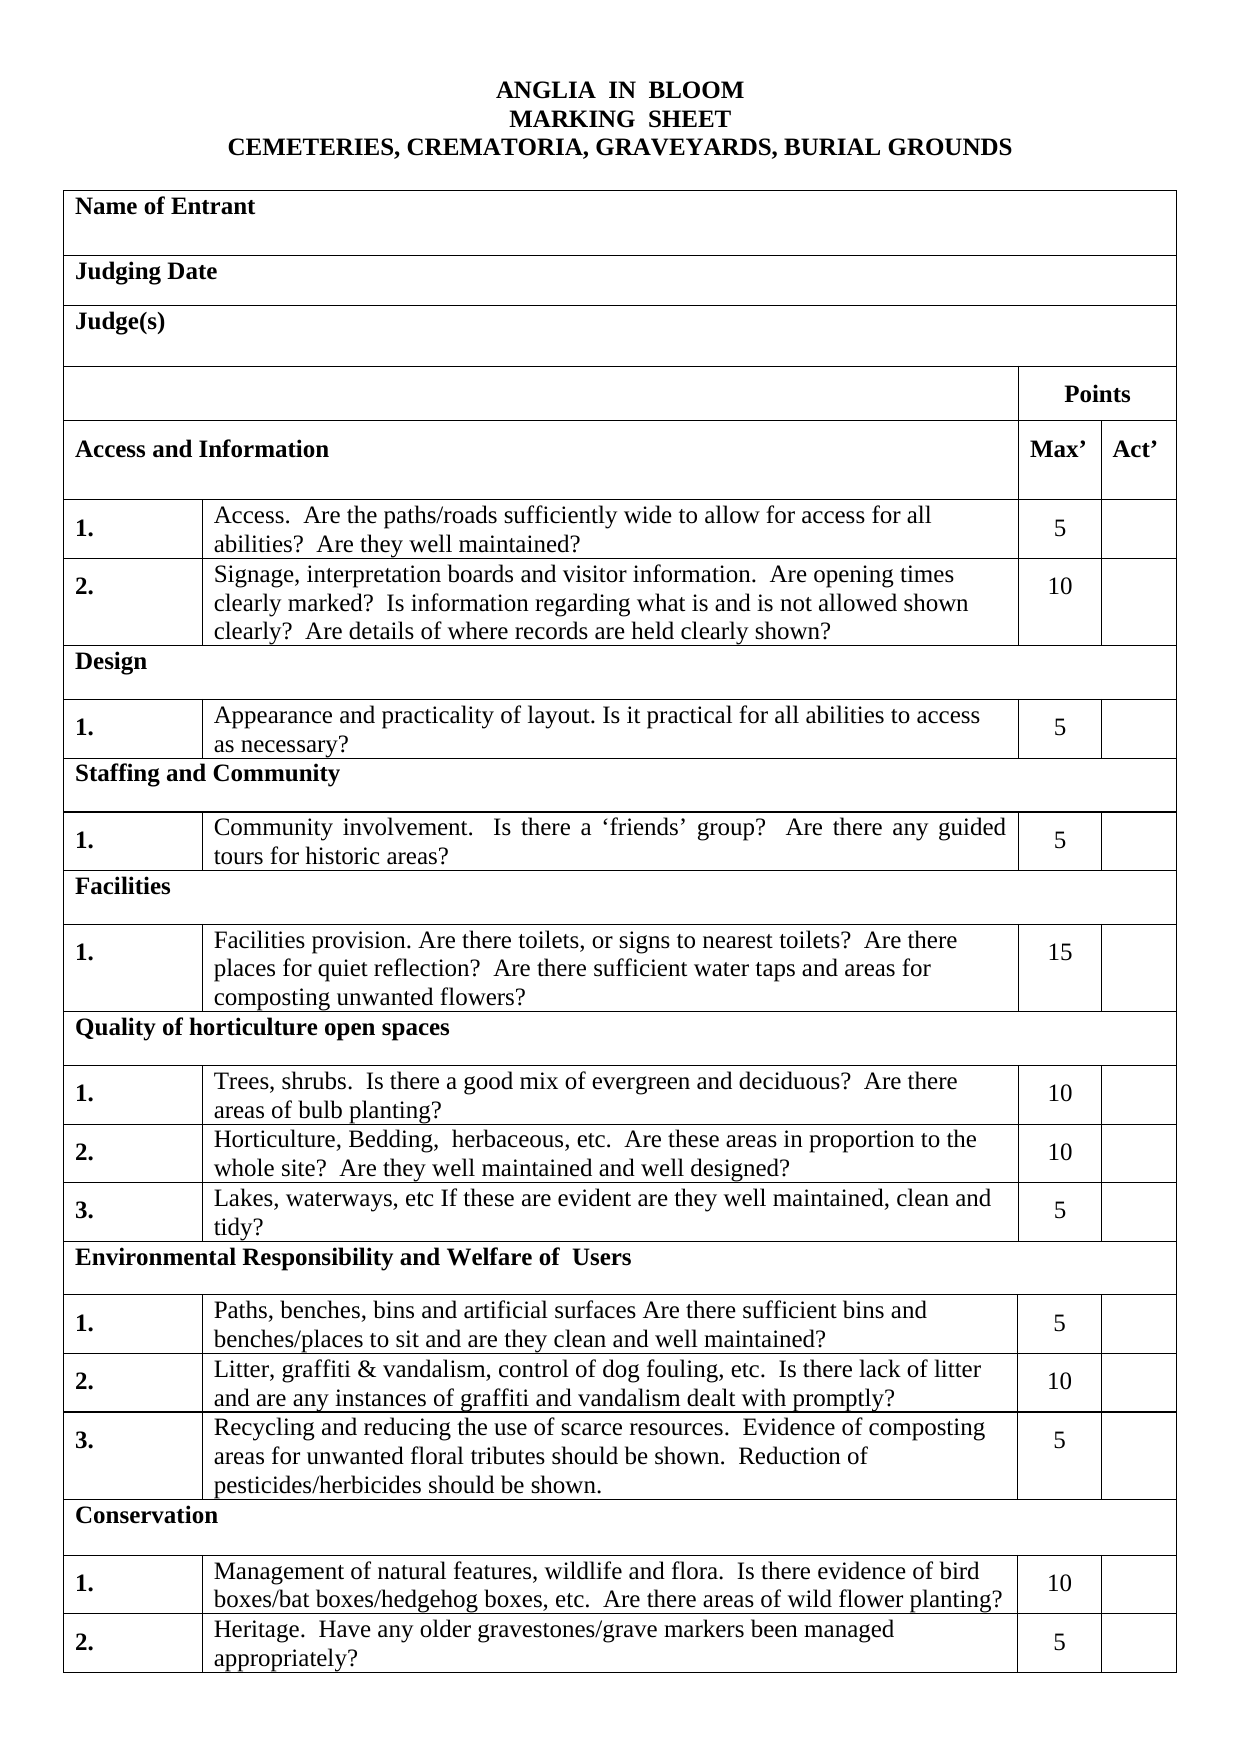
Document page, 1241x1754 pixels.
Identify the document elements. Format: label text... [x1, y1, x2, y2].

table_cell 10 [1019, 559, 1101, 645]
table_cell 1. [64, 925, 202, 1011]
table_cell Appearance and practicality of layout. Is it practical for all abilities to access as necessary? [203, 700, 1018, 757]
table_cell 2. [64, 1125, 202, 1182]
table_cell Paths, benches, bins and artificial surfaces Are there sufficient bins and benches/places to sit and are they clean and well maintained? [203, 1295, 1017, 1353]
table_cell 3. [64, 1413, 202, 1499]
table_cell 10 [1018, 1556, 1101, 1613]
table_cell 5 [1018, 1614, 1101, 1672]
table_cell Litter, graffiti & vandalism, control of dog fouling, etc. Is there lack of litter and are any instances of graffiti and vandalism dealt with promptly? [203, 1354, 1017, 1411]
table_cell Judge(s) [64, 306, 1176, 366]
table_cell [1102, 813, 1176, 870]
table_cell 1. [64, 1066, 202, 1123]
table_cell Quality of horticulture open spaces [64, 1012, 1176, 1065]
table_cell Horticulture, Bedding, herbaceous, etc. Are these areas in proportion to the whole site? Are they well maintained and well designed? [203, 1125, 1018, 1182]
table_cell Facilities provision. Are there toilets, or signs to nearest toilets? Are there places for quiet reflection? Are there sufficient water taps and areas for composting unwanted flowers? [203, 925, 1018, 1011]
table_cell 3. [64, 1183, 202, 1241]
table_cell 1. [64, 1556, 202, 1613]
table_cell Environmental Responsibility and Welfare of Users [64, 1242, 1176, 1294]
table_cell 2. [64, 559, 202, 645]
table_cell 5 [1018, 1295, 1101, 1353]
table_cell [1102, 1556, 1176, 1613]
table_cell Staffing and Community [64, 759, 1176, 811]
table_cell Design [64, 646, 1176, 699]
table_cell Facilities [64, 871, 1176, 924]
table_cell Access and Information [64, 421, 1018, 499]
table_cell 10 [1019, 1125, 1101, 1182]
table_cell Points [1019, 367, 1176, 420]
table_cell 1. [64, 1295, 202, 1353]
table_cell Lakes, waterways, etc If these are evident are they well maintained, clean and tidy? [203, 1183, 1018, 1241]
table_cell 2. [64, 1614, 202, 1672]
table_cell Act’ [1102, 421, 1176, 499]
table_cell [1102, 559, 1176, 645]
table_cell 10 [1018, 1354, 1101, 1411]
table_cell [1102, 1183, 1176, 1241]
table_cell 5 [1018, 1413, 1101, 1499]
table_header Name of Entrant [64, 191, 1176, 255]
table_cell [1102, 1295, 1176, 1353]
table_cell Max’ [1019, 421, 1101, 499]
table_cell Access. Are the paths/roads sufficiently wide to allow for access for all abilities? Are they well maintained? [203, 500, 1018, 558]
table_cell 10 [1019, 1066, 1101, 1123]
table_cell 5 [1019, 700, 1101, 757]
title ANGLIA IN BLOOM [75, 75, 1165, 104]
table_cell Recycling and reducing the use of scarce resources. Evidence of composting areas for unwanted floral tributes should be shown. Reduction of pesticides/herbicides should be shown. [203, 1413, 1017, 1499]
table_cell 15 [1019, 925, 1101, 1011]
table_cell Trees, shrubs. Is there a good mix of evergreen and deciduous? Are there areas of bulb planting? [203, 1066, 1018, 1123]
table_cell [1102, 500, 1176, 558]
table_cell Heritage. Have any older gravestones/grave markers been managed appropriately? [203, 1614, 1017, 1672]
table_cell [1102, 1125, 1176, 1182]
table_cell Conservation [64, 1500, 1176, 1555]
table_cell Community involvement. Is there a ‘friends’ group? Are there any guided tours for historic areas? [203, 813, 1018, 870]
table_cell 5 [1019, 813, 1101, 870]
table_cell 5 [1019, 1183, 1101, 1241]
title CEMETERIES, CREMATORIA, GRAVEYARDS, BURIAL GROUNDS [75, 132, 1165, 161]
table_cell [1102, 700, 1176, 757]
table_cell Signage, interpretation boards and visitor information. Are opening times clearly marked? Is information regarding what is and is not allowed shown clearly? Are details of where records are held clearly shown? [203, 559, 1018, 645]
table_cell Judging Date [64, 256, 1176, 305]
table_cell 1. [64, 813, 202, 870]
table_cell [64, 367, 1018, 420]
table_cell 2. [64, 1354, 202, 1411]
table_cell 1. [64, 500, 202, 558]
table_cell [1102, 1614, 1176, 1672]
table_cell [1102, 925, 1176, 1011]
table_cell 5 [1019, 500, 1101, 558]
title MARKING SHEET [75, 104, 1165, 132]
table_cell [1102, 1413, 1176, 1499]
table_cell Management of natural features, wildlife and flora. Is there evidence of bird boxes/bat boxes/hedgehog boxes, etc. Are there areas of wild flower planting? [203, 1556, 1017, 1613]
table_cell 1. [64, 700, 202, 757]
table_cell [1102, 1066, 1176, 1123]
table_cell [1102, 1354, 1176, 1411]
